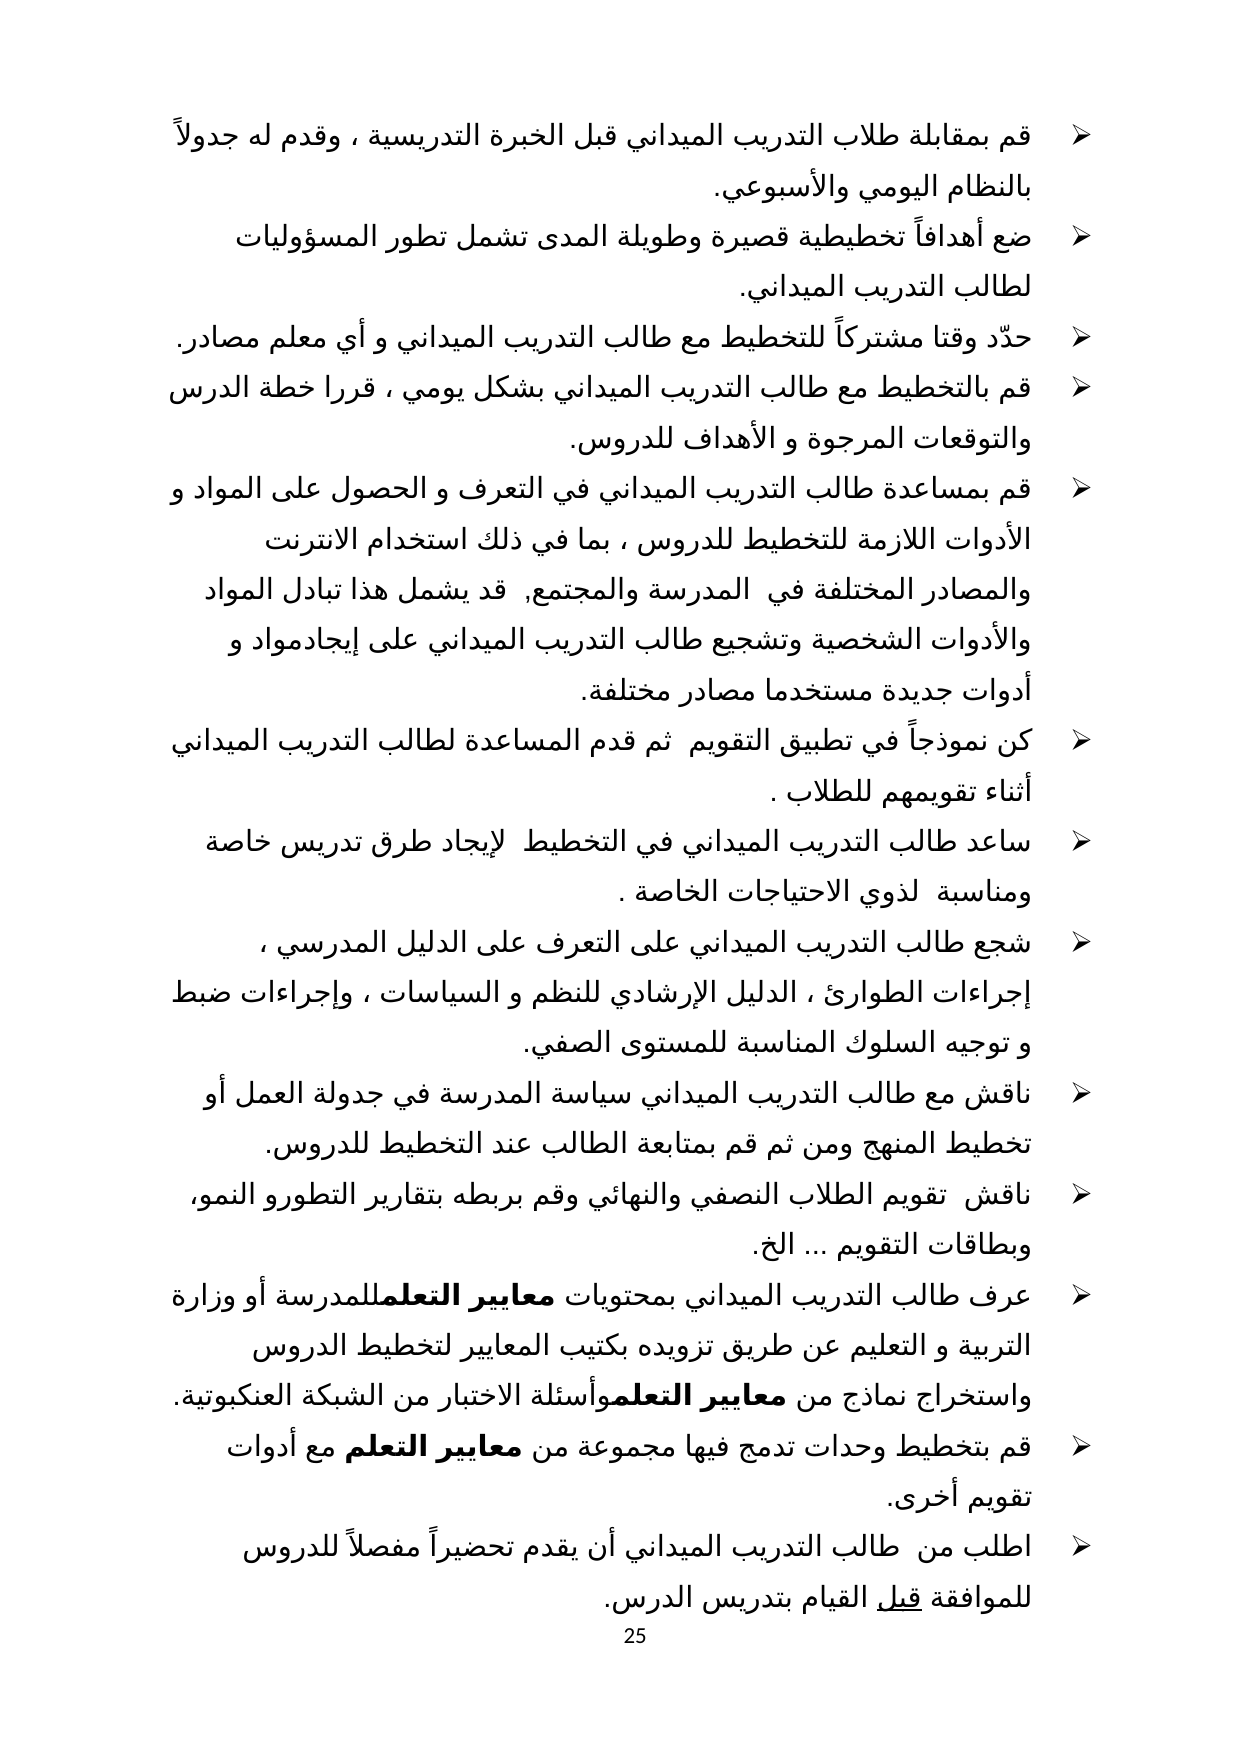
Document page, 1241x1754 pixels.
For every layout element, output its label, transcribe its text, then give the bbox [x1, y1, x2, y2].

list قم بمقابلة طلاب التدريب الميداني قبل الخبرة التدريسية ، وقدم له جدولاً بالنظام اليومي والأسبوعي. [162, 118, 1070, 202]
list عرف طالب التدريب الميداني بمحتويات معايير التعلمللمدرسة أو وزارة التربية و التعليم عن طريق تزويده بكتيب المعايير لتخطيط الدروس واستخراج نماذج من معايير التعلموأسئلة الاختبار من الشبكة العنكبوتية. [162, 1277, 1070, 1412]
list كن نموذجاً في تطبيق التقويم ثم قدم المساعدة لطالب التدريب الميداني أثناء تقويمهم للطلاب . [162, 723, 1070, 807]
list قم بتخطيط وحدات تدمج فيها مجموعة من معايير التعلم مع أدوات تقويم أخرى. [162, 1429, 1070, 1513]
list ساعد طالب التدريب الميداني في التخطيط لإيجاد طرق تدريس خاصة ومناسبة لذوي الاحتياجات الخاصة . [162, 824, 1070, 908]
list شجع طالب التدريب الميداني على التعرف على الدليل المدرسي ، إجراءات الطوارئ ، الدليل الإرشادي للنظم و السياسات ، وإجراءات ضبط و توجيه السلوك المناسبة للمستوى الصفي. [162, 925, 1070, 1059]
list قم بالتخطيط مع طالب التدريب الميداني بشكل يومي ، قررا خطة الدرس والتوقعات المرجوة و الأهداف للدروس. [162, 370, 1070, 454]
list ضع أهدافاً تخطيطية قصيرة وطويلة المدى تشمل تطور المسؤوليات لطالب التدريب الميداني. [162, 219, 1070, 303]
list ناقش مع طالب التدريب الميداني سياسة المدرسة في جدولة العمل أو تخطيط المنهج ومن ثم قم بمتابعة الطالب عند التخطيط للدروس. [162, 1076, 1070, 1160]
list قم بمساعدة طالب التدريب الميداني في التعرف و الحصول على المواد و الأدوات اللازمة للتخطيط للدروس ، بما في ذلك استخدام الانترنت والمصادر المختلفة في المدرسة والمجتمع, قد يشمل هذا تبادل المواد والأدوات الشخصية وتشجيع طالب التدريب الميداني على إيجادمواد و أدوات جديدة مستخدما مصادر مختلفة. [162, 471, 1070, 706]
list حدّد وقتا مشتركاً للتخطيط مع طالب التدريب الميداني و أي معلم مصادر. [162, 320, 1070, 353]
list اطلب من طالب التدريب الميداني أن يقدم تحضيراً مفصلاً للدروس للموافقة قبل القيام بتدريس الدرس. [162, 1529, 1070, 1613]
list ناقش تقويم الطلاب النصفي والنهائي وقم بربطه بتقارير التطورو النمو، وبطاقات التقويم ... الخ. [162, 1177, 1070, 1261]
